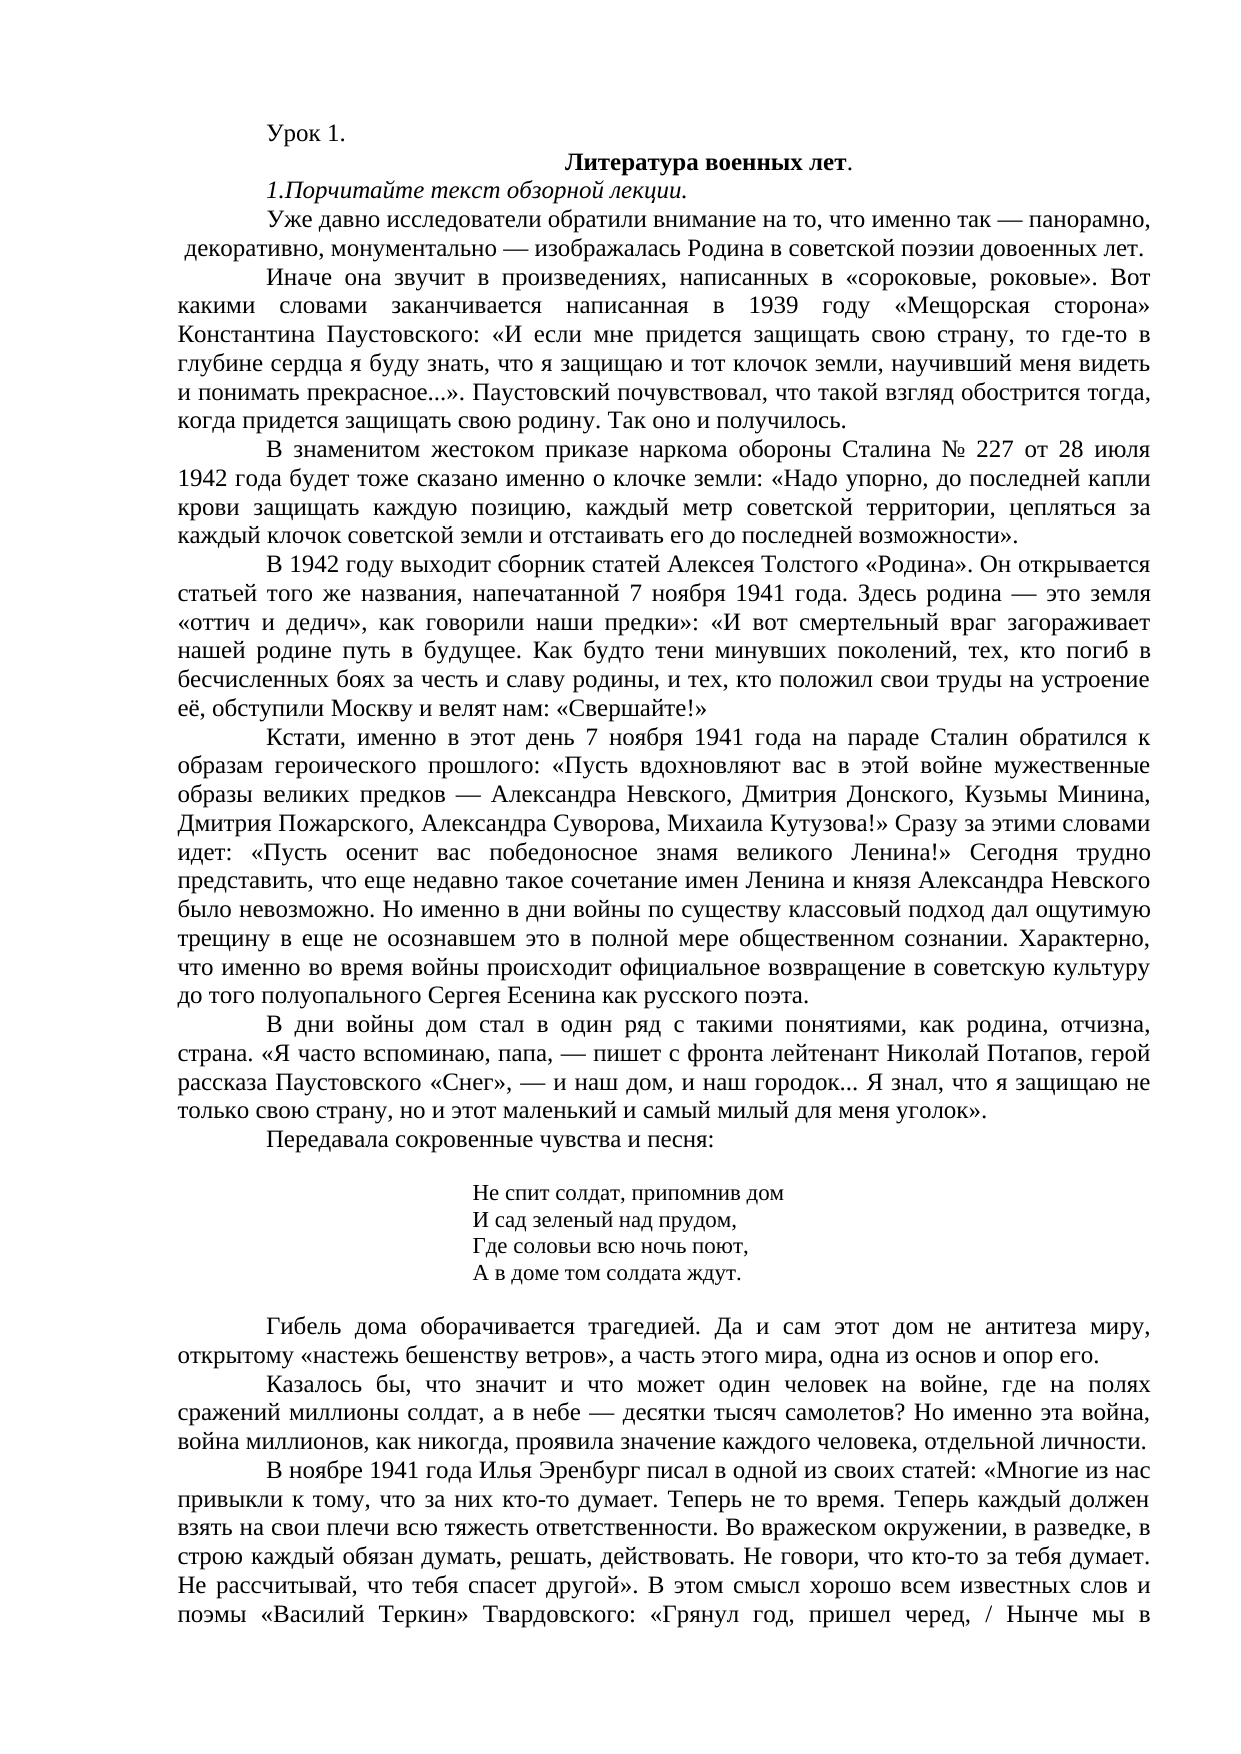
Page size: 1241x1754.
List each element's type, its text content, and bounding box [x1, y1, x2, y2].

text Передавала сокровенные чувства и песня: [177, 1124, 1152, 1153]
text Гибель дома оборачивается трагедией. Да и сам этот дом не антитеза миру, открытому «настежь бешенству ветров», а часть этого мира, одна из основ и опор его. [177, 1311, 1152, 1369]
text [177, 1455, 1152, 1627]
text Иначе она звучит в произведениях, написанных в «сороковые, роковые». Вот какими словами заканчивается написанная в 1939 году «Мещорская сторона» Константина Паустовского: «И если мне придется защищать свою страну, то где-то в глубине сердца я буду знать, что я защищаю и тот клочок земли, научивший меня видеть и понимать прекрасное...». Паустовский почувствовал, что такой взгляд обострится тогда, когда придется защищать свою родину. Так оно и получилось. [177, 262, 1152, 434]
text Уже давно исследователи обратили внимание на то, что именно так — панорамно, декоративно, монументально — изображалась Родина в советской поэзии довоенных лет. [177, 204, 1152, 262]
text Урок 1. [177, 118, 1152, 147]
text Где соловьи всю ночь поют, [177, 1232, 1152, 1258]
text Кстати, именно в этот день 7 ноября 1941 года на параде Сталин обратился к образам героического прошлого: «Пусть вдохновляют вас в этой войне мужественные образы великих предков — Александра Невского, Дмитрия Донского, Кузьмы Минина, Дмитрия Пожарского, Александра Суворова, Михаила Кутузова!» Сразу за этими словами идет: «Пусть осенит вас победоносное знамя великого Ленина!» Сегодня трудно представить, что еще недавно такое сочетание имен Ленина и князя Александра Невского было невозможно. Но именно в дни войны по существу классовый подход дал ощутимую трещину в еще не осознавшем это в полной мере общественном сознании. Характерно, что именно во время войны происходит официальное возвращение в советскую культуру до того полуопального Сергея Есенина как русского поэта. [177, 722, 1152, 1009]
text И сад зеленый над прудом, [177, 1206, 1152, 1232]
text Казалось бы, что значит и что может один человек на войне, где на полях сражений миллионы солдат, а в небе — десятки тысяч самолетов? Но именно эта война, война миллионов, как никогда, проявила значение каждого человека, отдельной личности. [177, 1369, 1152, 1455]
text В знаменитом жестоком приказе наркома обороны Сталина № 227 от 28 июля 1942 года будет тоже сказано именно о клочке земли: «Надо упорно, до последней капли крови защищать каждую позицию, каждый метр советской территории, цепляться за каждый клочок советской земли и отстаивать его до последней возможности». [177, 434, 1152, 549]
text Литература военных лет. [177, 147, 1152, 176]
text 1.Порчитайте текст обзорной лекции. [177, 176, 1152, 204]
text А в доме том солдата ждут. [177, 1258, 1152, 1285]
text В дни войны дом стал в один ряд с такими понятиями, как родина, отчизна, страна. «Я часто вспоминаю, папа, — пишет с фронта лейтенант Николай Потапов, герой рассказа Паустовского «Снег», — и наш дом, и наш городок... Я знал, что я защищаю не только свою страну, но и этот маленький и самый милый для меня уголок». [177, 1009, 1152, 1124]
text Не спит солдат, припомнив дом [177, 1179, 1152, 1206]
text В 1942 году выходит сборник статей Алексея Толстого «Родина». Он открывается статьей того же названия, напечатанной 7 ноября 1941 года. Здесь родина — это земля «оттич и дедич», как говорили наши предки»: «И вот смертельный враг загораживает нашей родине путь в будущее. Как будто тени минувших поколений, тех, кто погиб в бесчисленных боях за честь и славу родины, и тех, кто положил свои труды на устроение её, обступили Москву и велят нам: «Свершайте!» [177, 549, 1152, 722]
